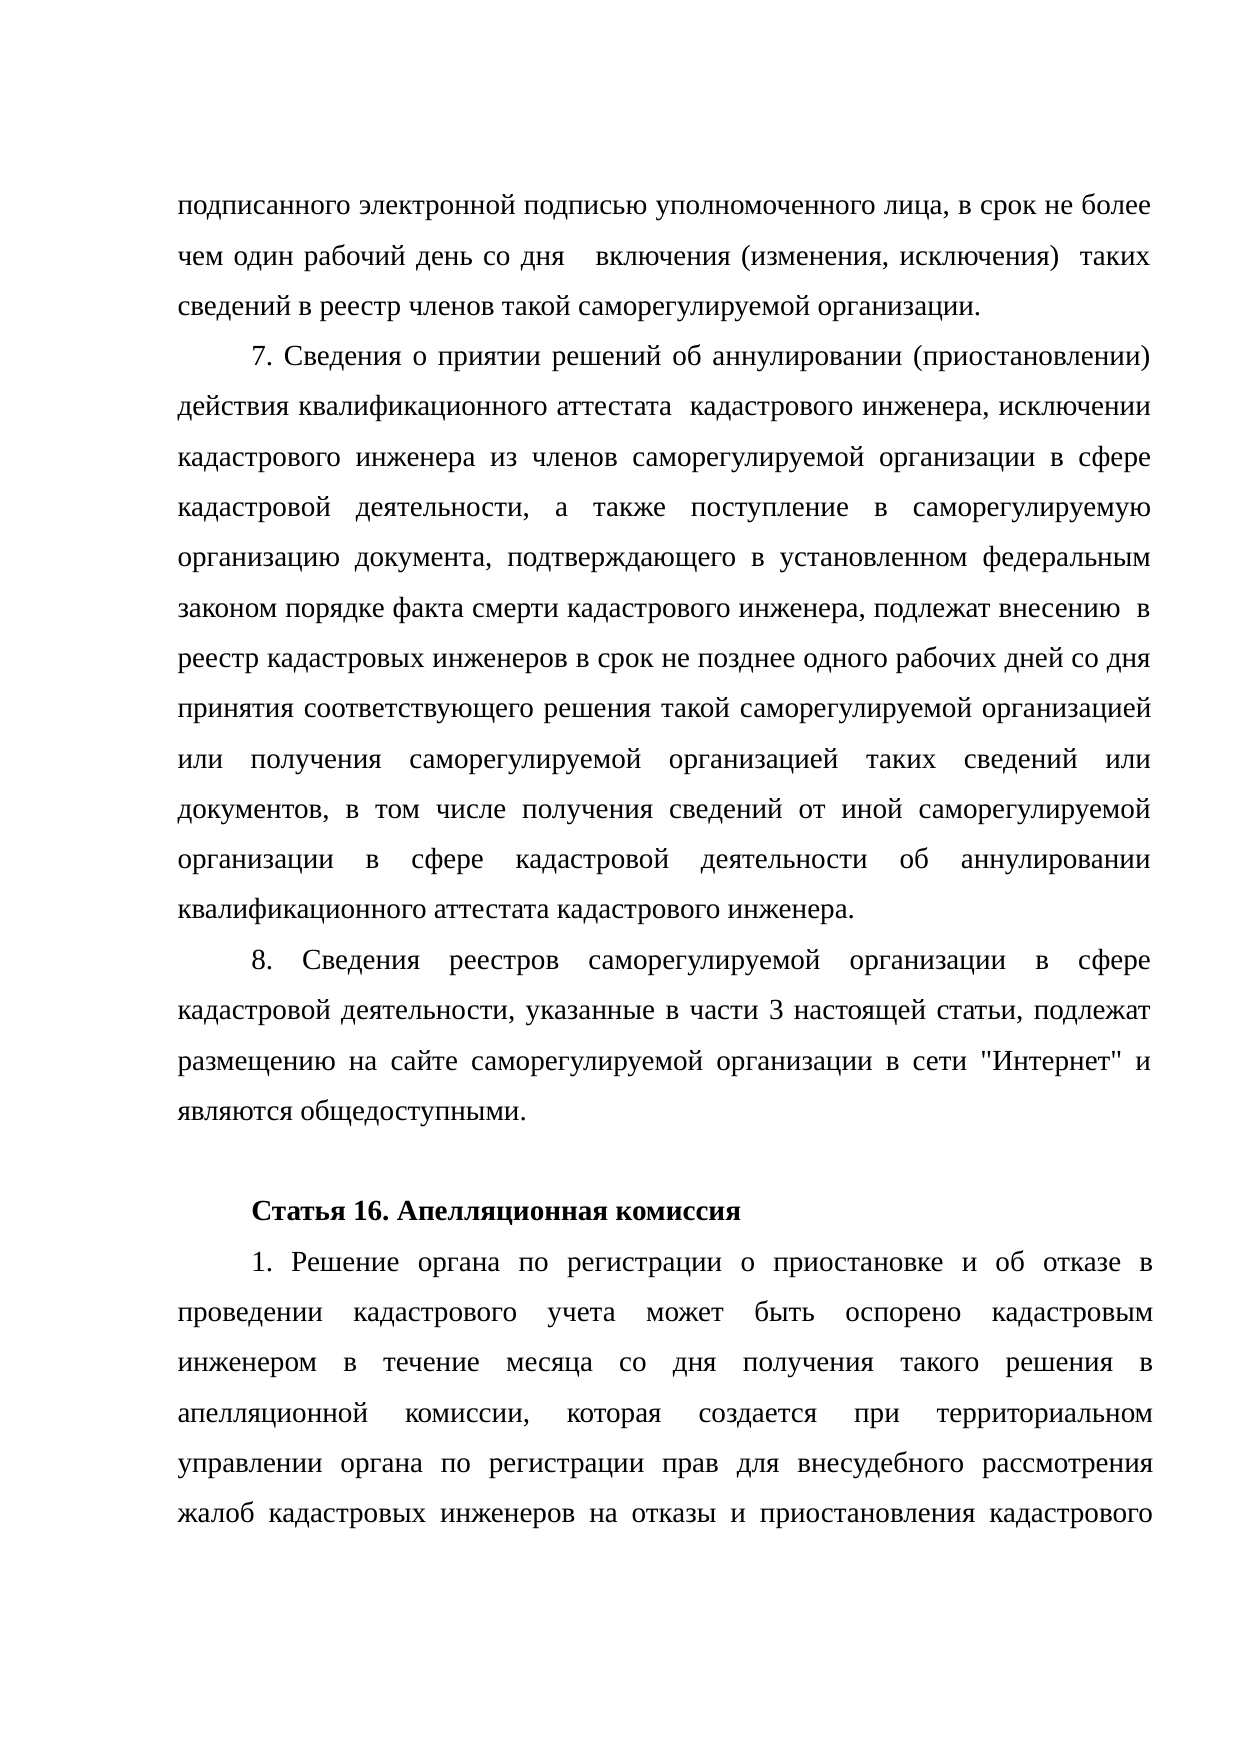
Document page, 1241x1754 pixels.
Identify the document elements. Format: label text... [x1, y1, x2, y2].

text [177, 1244, 1154, 1529]
text 7. Сведения о приятии решений об аннулировании (приостановлении) действия квалификационного аттестата кадастрового инженера, исключении кадастрового инженера из членов саморегулируемой организации в сфере кадастровой деятельности, а также поступление в саморегулируемую организацию документа, подтверждающего в установленном федеральным законом порядке факта смерти кадастрового инженера, подлежат внесению в реестр кадастровых инженеров в срок не позднее одного рабочих дней со дня принятия соответствующего решения такой саморегулируемой организацией или получения саморегулируемой организацией таких сведений или документов, в том числе получения сведений от иной саморегулируемой организации в сфере кадастровой деятельности об аннулировании квалификационного аттестата кадастрового инженера. [177, 338, 1152, 925]
text 8. Сведения реестров саморегулируемой организации в сфере кадастровой деятельности, указанные в части 3 настоящей статьи, подлежат размещению на сайте саморегулируемой организации в сети "Интернет" и являются общедоступными. [177, 942, 1152, 1126]
text Статья 16. Апелляционная комиссия [177, 1193, 1152, 1227]
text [177, 187, 1152, 321]
